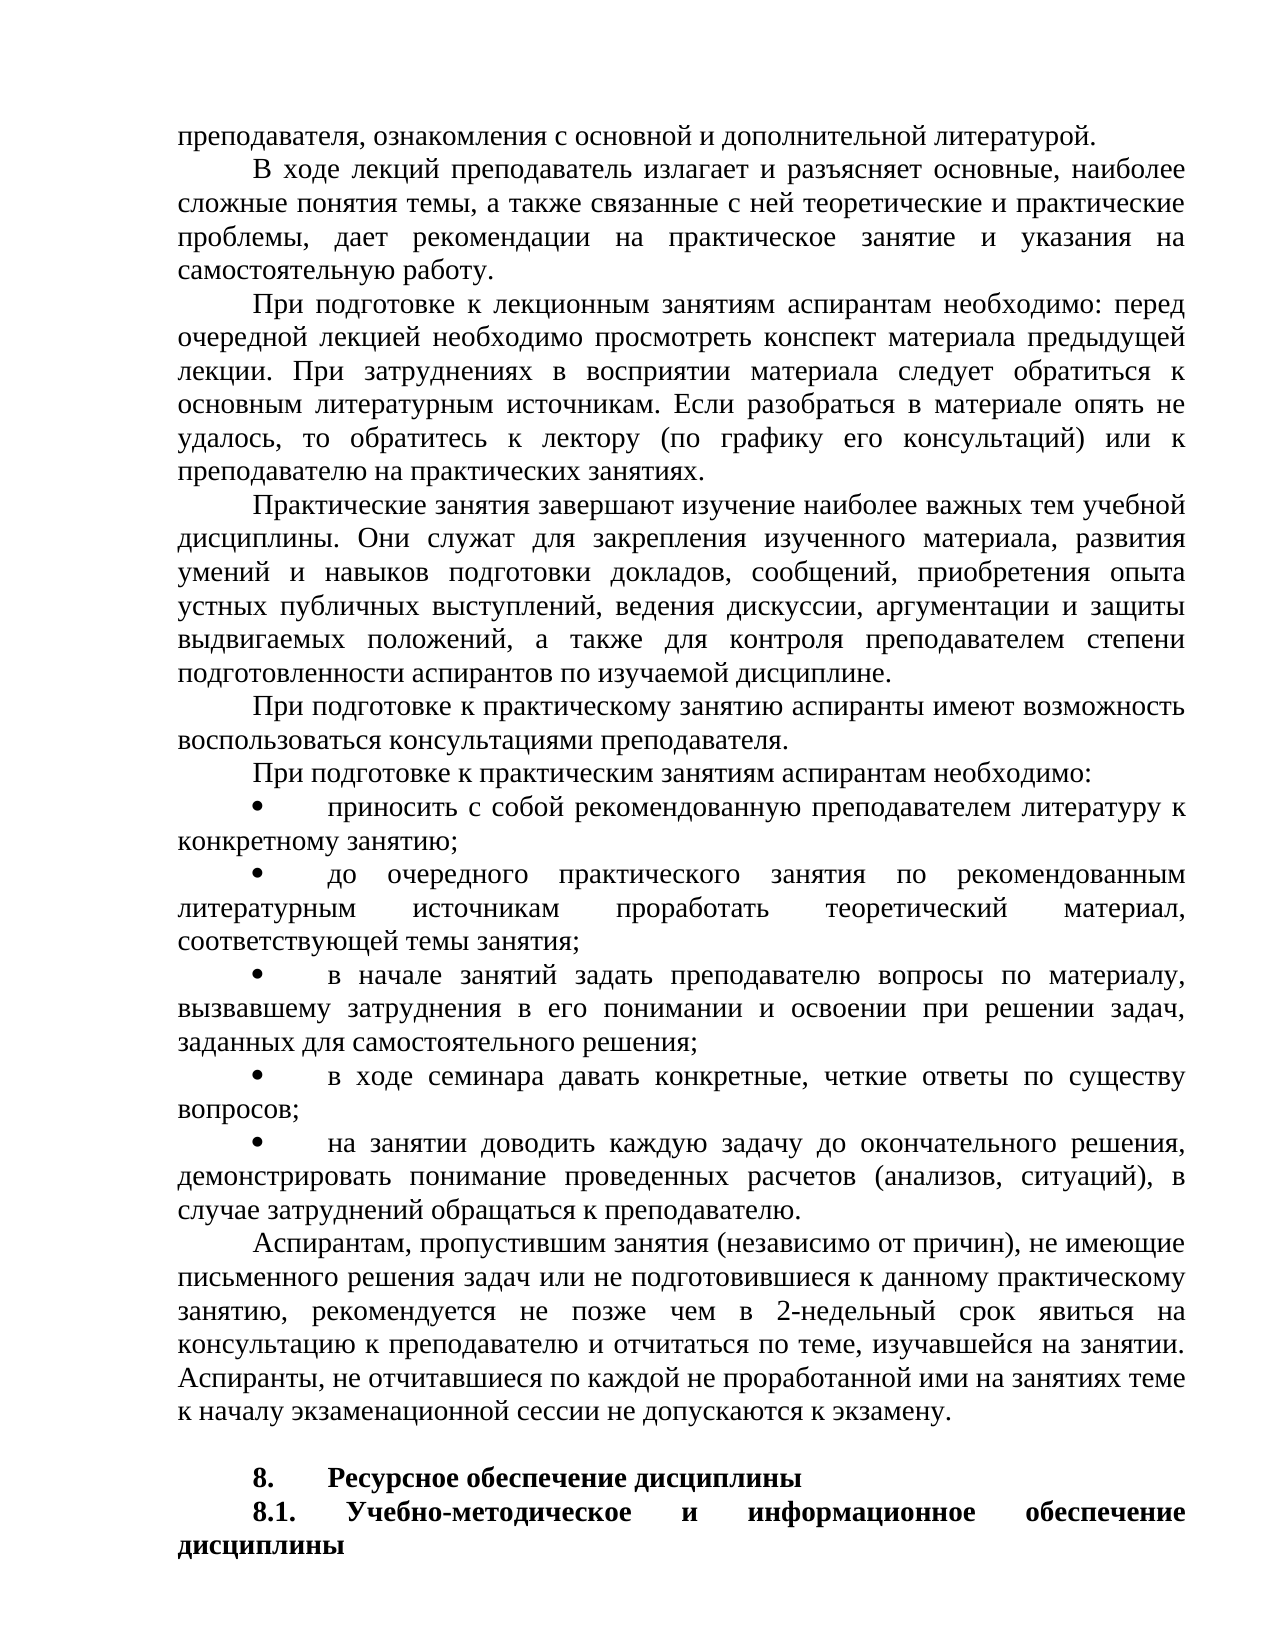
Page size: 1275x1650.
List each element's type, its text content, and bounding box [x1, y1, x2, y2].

list При подготовке к лекционным занятиям аспирантам необходимо: перед очередной лекцией необходимо просмотреть конспект материала предыдущей лекции. При затруднениях в восприятии материала следует обратиться к основным литературным источникам. Если разобраться в материале опять не удалось, то обратитесь к лектору (по графику его консультаций) или к преподавателю на практических занятиях. [177, 286, 1186, 487]
list на занятии доводить каждую задачу до окончательного решения, демонстрировать понимание проведенных расчетов (анализов, ситуаций), в случае затруднений обращаться к преподавателю. [177, 1125, 1186, 1226]
list до очередного практического занятия по рекомендованным литературным источникам проработать теоретический материал, соответствующей темы занятия; [177, 856, 1186, 957]
list При подготовке к практическому занятию аспиранты имеют возможность воспользоваться консультациями преподавателя. [177, 688, 1186, 755]
list приносить с собой рекомендованную преподавателем литературу к конкретному занятию; [177, 789, 1186, 856]
list в ходе семинара давать конкретные, четкие ответы по существу вопросов; [177, 1058, 1186, 1125]
list В ходе лекций преподаватель излагает и разъясняет основные, наиболее сложные понятия темы, а также связанные с ней теоретические и практические проблемы, дает рекомендации на практическое занятие и указания на самостоятельную работу. [177, 152, 1186, 286]
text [177, 118, 1186, 152]
list 8.1. Учебно-методическое и информационное обеспечение дисциплины [177, 1494, 1186, 1561]
list Практические занятия завершают изучение наиболее важных тем учебной дисциплины. Они служат для закрепления изученного материала, развития умений и навыков подготовки докладов, сообщений, приобретения опыта устных публичных выступлений, ведения дискуссии, аргументации и защиты выдвигаемых положений, а также для контроля преподавателем степени подготовленности аспирантов по изучаемой дисциплине. [177, 487, 1186, 688]
list Аспирантам, пропустившим занятия (независимо от причин), не имеющие письменного решения задач или не подготовившиеся к данному практическому занятию, рекомендуется не позже чем в 2-недельный срок явиться на консультацию к преподавателю и отчитаться по теме, изучавшейся на занятии. Аспиранты, не отчитавшиеся по каждой не проработанной ими на занятиях теме к началу экзаменационной сессии не допускаются к экзамену. [177, 1226, 1186, 1427]
list Ресурсное обеспечение дисциплины [177, 1460, 1186, 1494]
list При подготовке к практическим занятиям аспирантам необходимо: [177, 755, 1186, 789]
list в начале занятий задать преподавателю вопросы по материалу, вызвавшему затруднения в его понимании и освоении при решении задач, заданных для самостоятельного решения; [177, 957, 1186, 1058]
